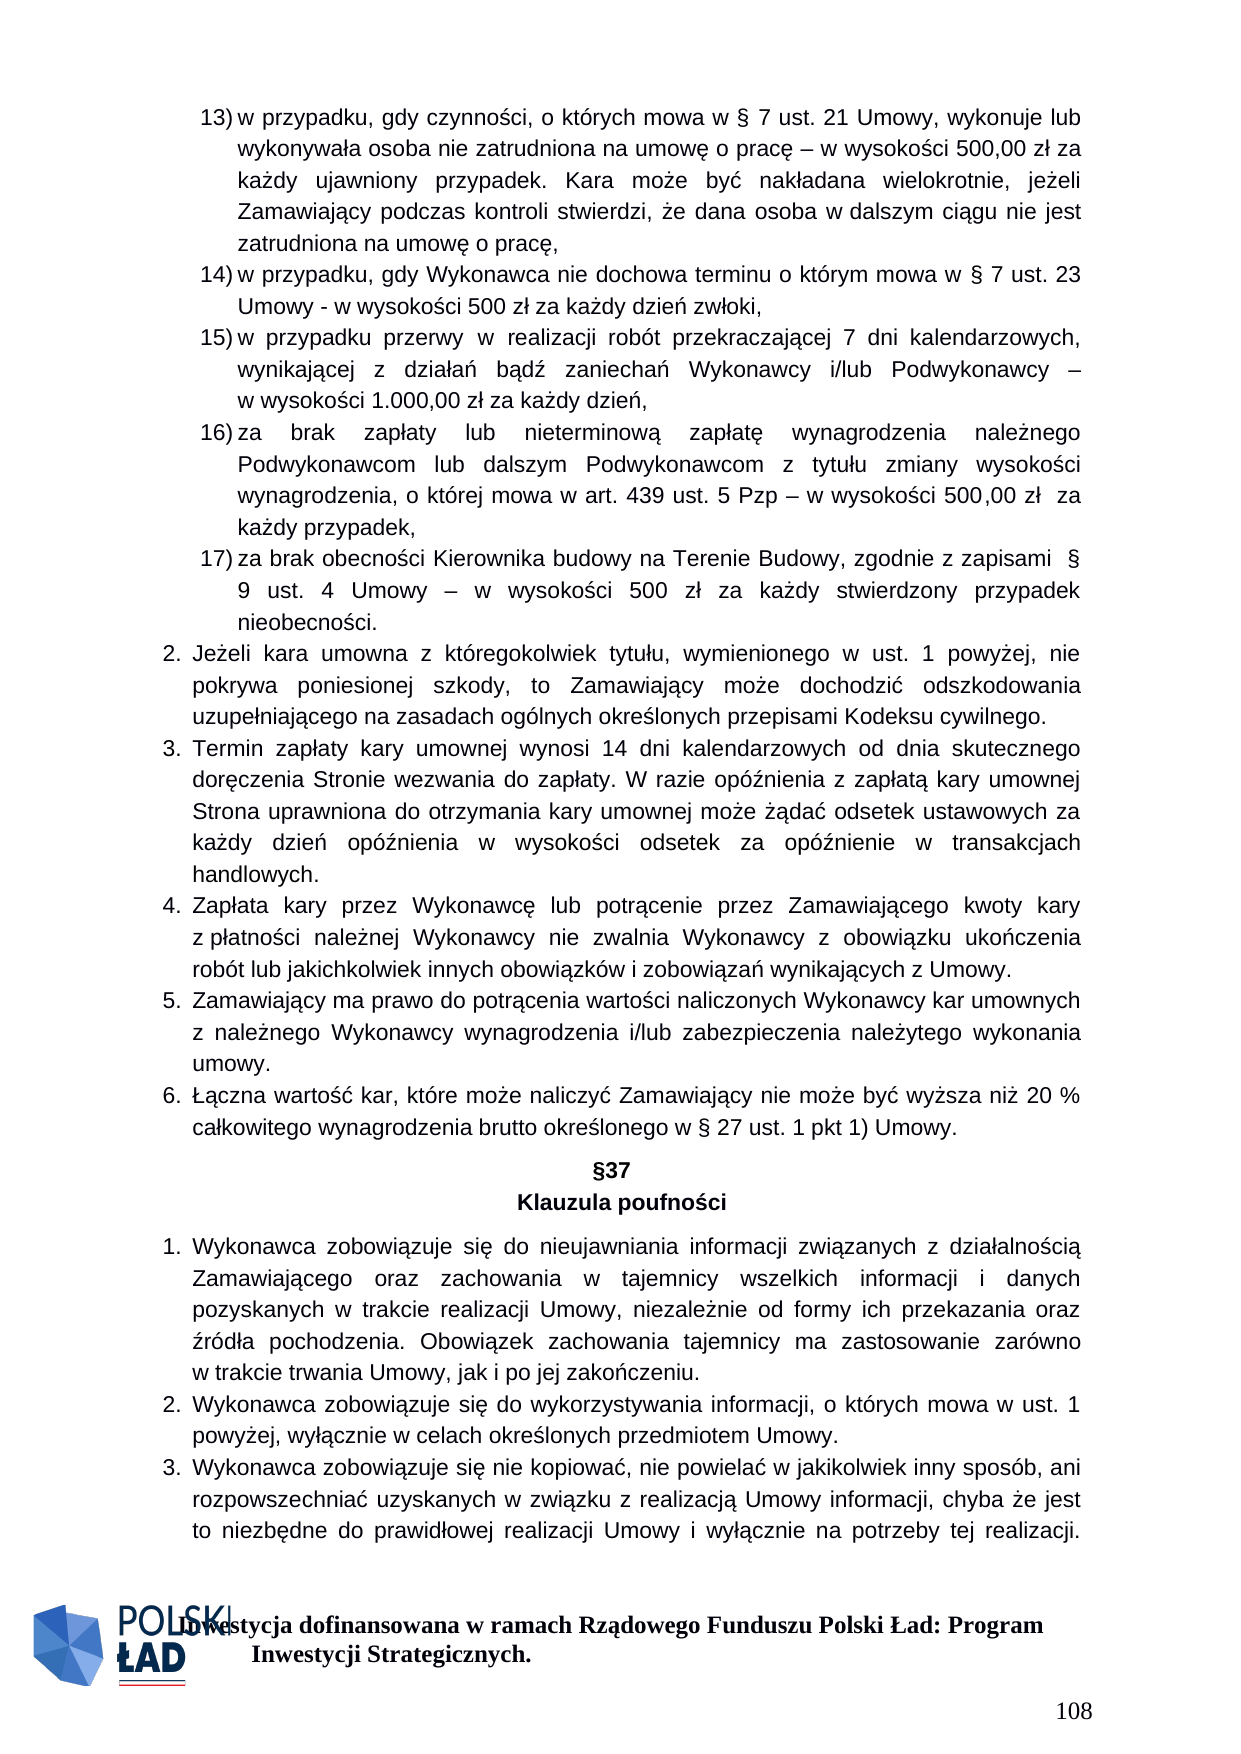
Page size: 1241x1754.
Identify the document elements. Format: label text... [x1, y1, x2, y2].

list w przypadku przerwy w realizacji robót przekraczającej 7 dni kalendarzowych, wynikającej z działań bądź zaniechań Wykonawcy i/lub Podwykonawcy – w wysokości 1.000,00 zł za każdy dzień, [200, 324, 1081, 414]
list Zapłata kary przez Wykonawcę lub potrącenie przez Zamawiającego kwoty kary z płatności należnej Wykonawcy nie zwalnia Wykonawcy z obowiązku ukończenia robót lub jakichkolwiek innych obowiązków i zobowiązań wynikających z Umowy. [162, 892, 1081, 982]
picture [33, 1604, 231, 1686]
list Wykonawca zobowiązuje się do nieujawniania informacji związanych z działalnością Zamawiającego oraz zachowania w tajemnicy wszelkich informacji i danych pozyskanych w trakcie realizacji Umowy, niezależnie od formy ich przekazania oraz źródła pochodzenia. Obowiązek zachowania tajemnicy ma zastosowanie zarówno w trakcie trwania Umowy, jak i po jej zakończeniu. [162, 1233, 1081, 1386]
list Jeżeli kara umowna z któregokolwiek tytułu, wymienionego w ust. 1 powyżej, nie pokrywa poniesionej szkody, to Zamawiający może dochodzić odszkodowania uzupełniającego na zasadach ogólnych określonych przepisami Kodeksu cywilnego. [162, 640, 1081, 729]
list w przypadku, gdy czynności, o których mowa w § 7 ust. 21 Umowy, wykonuje lub wykonywała osoba nie zatrudniona na umowę o pracę – w wysokości 500,00 zł za każdy ujawniony przypadek. Kara może być nakładana wielokrotnie, jeżeli Zamawiający podczas kontroli stwierdzi, że dana osoba w dalszym ciągu nie jest zatrudniona na umowę o pracę, [200, 103, 1081, 256]
list za brak zapłaty lub nieterminową zapłatę wynagrodzenia należnego Podwykonawcom lub dalszym Podwykonawcom z tytułu zmiany wysokości wynagrodzenia, o której mowa w art. 439 ust. 5 Pzp – w wysokości 500,00 zł za każdy przypadek, [200, 419, 1081, 540]
list Wykonawca zobowiązuje się do wykorzystywania informacji, o których mowa w ust. 1 powyżej, wyłącznie w celach określonych przedmiotem Umowy. [162, 1391, 1081, 1449]
list Zamawiający ma prawo do potrącenia wartości naliczonych Wykonawcy kar umownych z należnego Wykonawcy wynagrodzenia i/lub zabezpieczenia należytego wykonania umowy. [162, 987, 1081, 1077]
list za brak obecności Kierownika budowy na Terenie Budowy, zgodnie z zapisami § 9 ust. 4 Umowy – w wysokości 500 zł za każdy stwierdzony przypadek nieobecności. [200, 545, 1081, 635]
list Termin zapłaty kary umownej wynosi 14 dni kalendarzowych od dnia skutecznego doręczenia Stronie wezwania do zapłaty. W razie opóźnienia z zapłatą kary umownej Strona uprawniona do otrzymania kary umownej może żądać odsetek ustawowych za każdy dzień opóźnienia w wysokości odsetek za opóźnienie w transakcjach handlowych. [162, 735, 1081, 887]
subtitle Klauzula poufności [162, 1189, 1081, 1215]
list Łączna wartość kar, które może naliczyć Zamawiający nie może być wyższa niż 20 % całkowitego wynagrodzenia brutto określonego w § 27 ust. 1 pkt 1) Umowy. [162, 1082, 1081, 1140]
list w przypadku, gdy Wykonawca nie dochowa terminu o którym mowa w § 7 ust. 23 Umowy - w wysokości 500 zł za każdy dzień zwłoki, [200, 261, 1081, 319]
